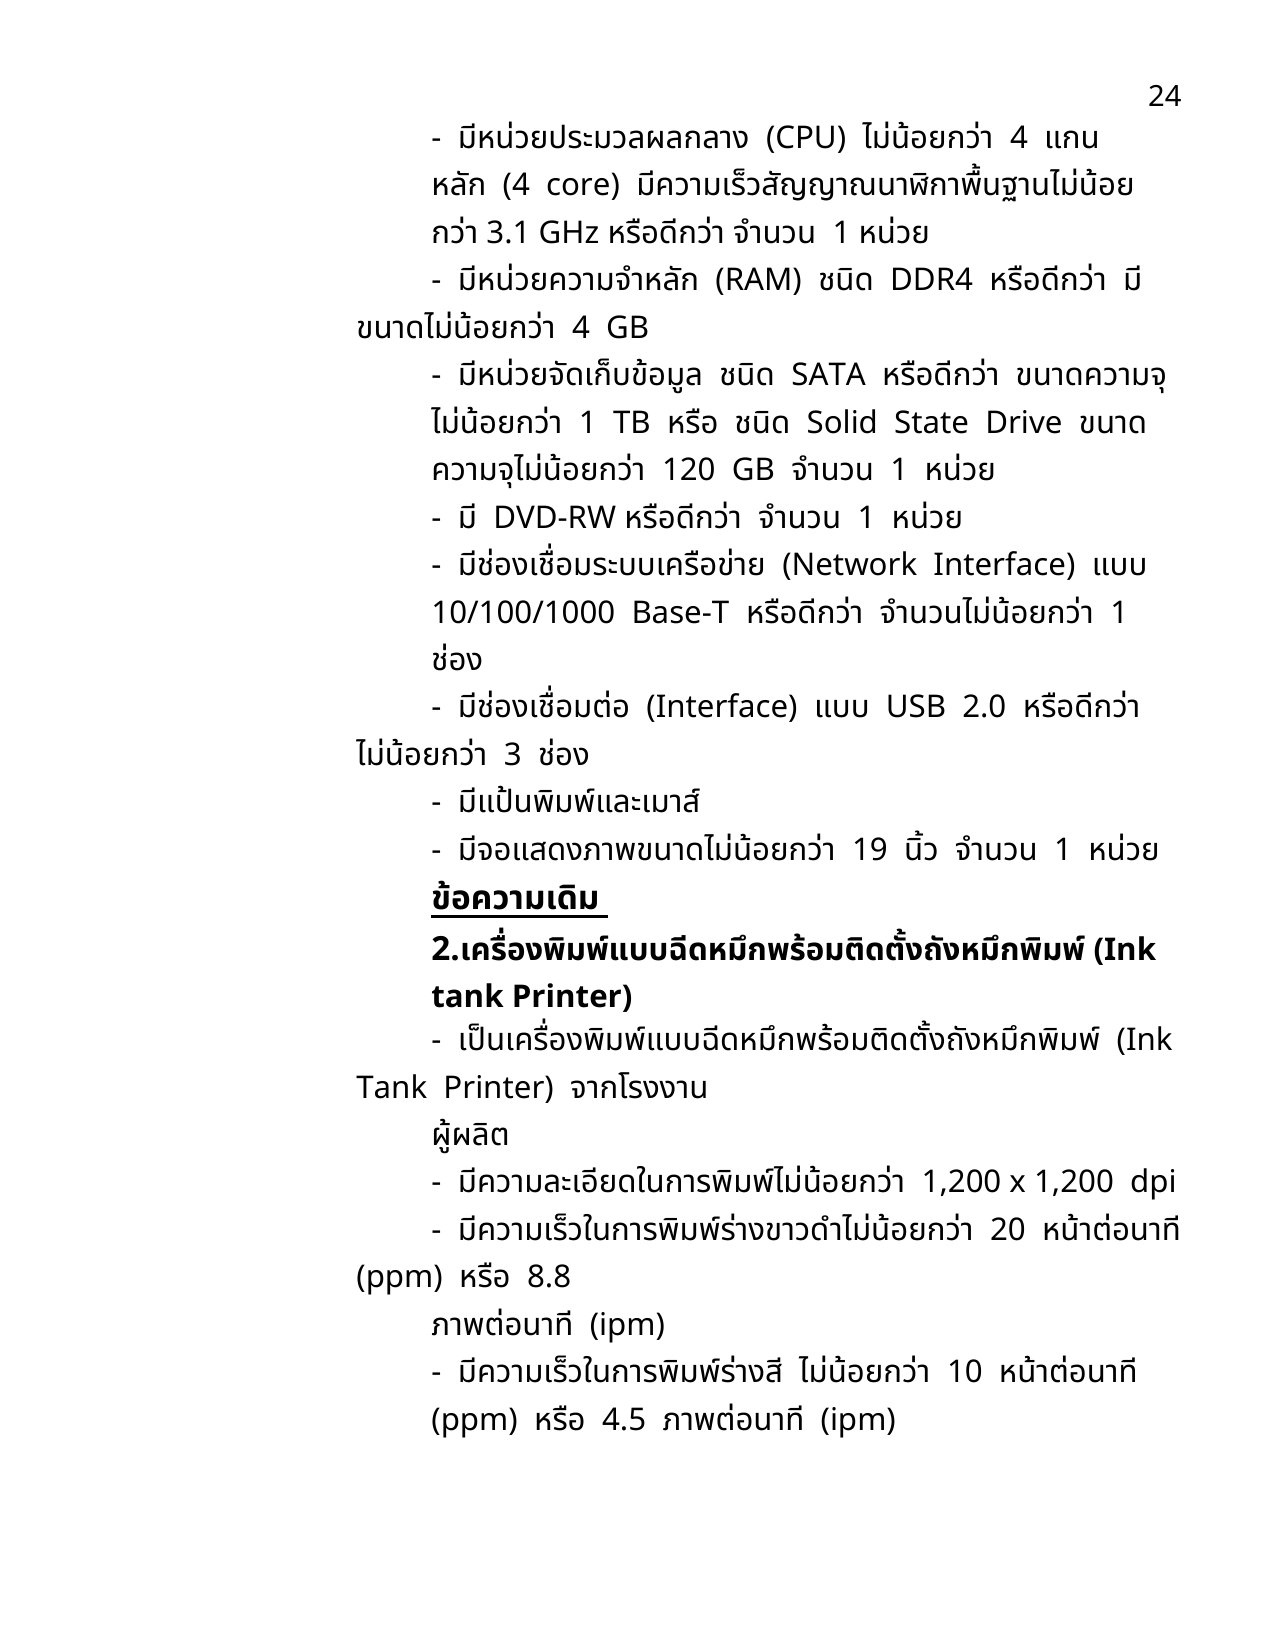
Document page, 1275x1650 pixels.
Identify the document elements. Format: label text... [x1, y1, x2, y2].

text - มี DVD-RW หรือดีกว่า จำนวน 1 หน่วย [356, 495, 1181, 542]
text - มีหน่วยความจำหลัก (RAM) ชนิด DDR4 หรือดีกว่า มีขนาดไม่น้อยกว่า 4 GB [356, 257, 1181, 352]
text ข้อความเดิม [431, 874, 1181, 925]
text - มีความละเอียดในการพิมพ์ไม่น้อยกว่า 1,200 x 1,200 dpi [356, 1159, 1181, 1207]
text - มีหน่วยประมวลผลกลาง (CPU) ไม่น้อยกว่า 4 แกนหลัก (4 core) มีความเร็วสัญญาณนาฬิกาพื้นฐานไม่น้อยกว่า 3.1 GHz หรือดีกว่า จำนวน 1 หน่วย [431, 115, 1181, 257]
text - มีช่องเชื่อมต่อ (Interface) แบบ USB 2.0 หรือดีกว่า ไม่น้อยกว่า 3 ช่อง [356, 684, 1181, 779]
text - มีแป้นพิมพ์และเมาส์ [356, 779, 1181, 827]
text - มีหน่วยจัดเก็บข้อมูล ชนิด SATA หรือดีกว่า ขนาดความจุไม่น้อยกว่า 1 TB หรือ ชนิด Solid State Drive ขนาดความจุไม่น้อยกว่า 120 GB จำนวน 1 หน่วย [431, 352, 1181, 495]
text 2.เครื่องพิมพ์แบบฉีดหมึกพร้อมติดตั้งถังหมึกพิมพ์ (Ink tank Printer) [431, 925, 1181, 1017]
text - มีช่องเชื่อมระบบเครือข่าย (Network Interface) แบบ 10/100/1000 Base-T หรือดีกว่า จำนวนไม่น้อยกว่า 1 ช่อง [431, 542, 1181, 684]
text - มีความเร็วในการพิมพ์ร่างสี ไม่น้อยกว่า 10 หน้าต่อนาที (ppm) หรือ 4.5 ภาพต่อนาที (ipm) [431, 1349, 1181, 1444]
text ผู้ผลิต [356, 1112, 1181, 1159]
text - เป็นเครื่องพิมพ์แบบฉีดหมึกพร้อมติดตั้งถังหมึกพิมพ์ (Ink Tank Printer) จากโรงงาน [356, 1017, 1181, 1112]
text - มีจอแสดงภาพขนาดไม่น้อยกว่า 19 นิ้ว จำนวน 1 หน่วย [356, 827, 1181, 874]
text - มีความเร็วในการพิมพ์ร่างขาวดำไม่น้อยกว่า 20 หน้าต่อนาที (ppm) หรือ 8.8 [356, 1207, 1181, 1302]
text ภาพต่อนาที (ipm) [356, 1302, 1181, 1349]
